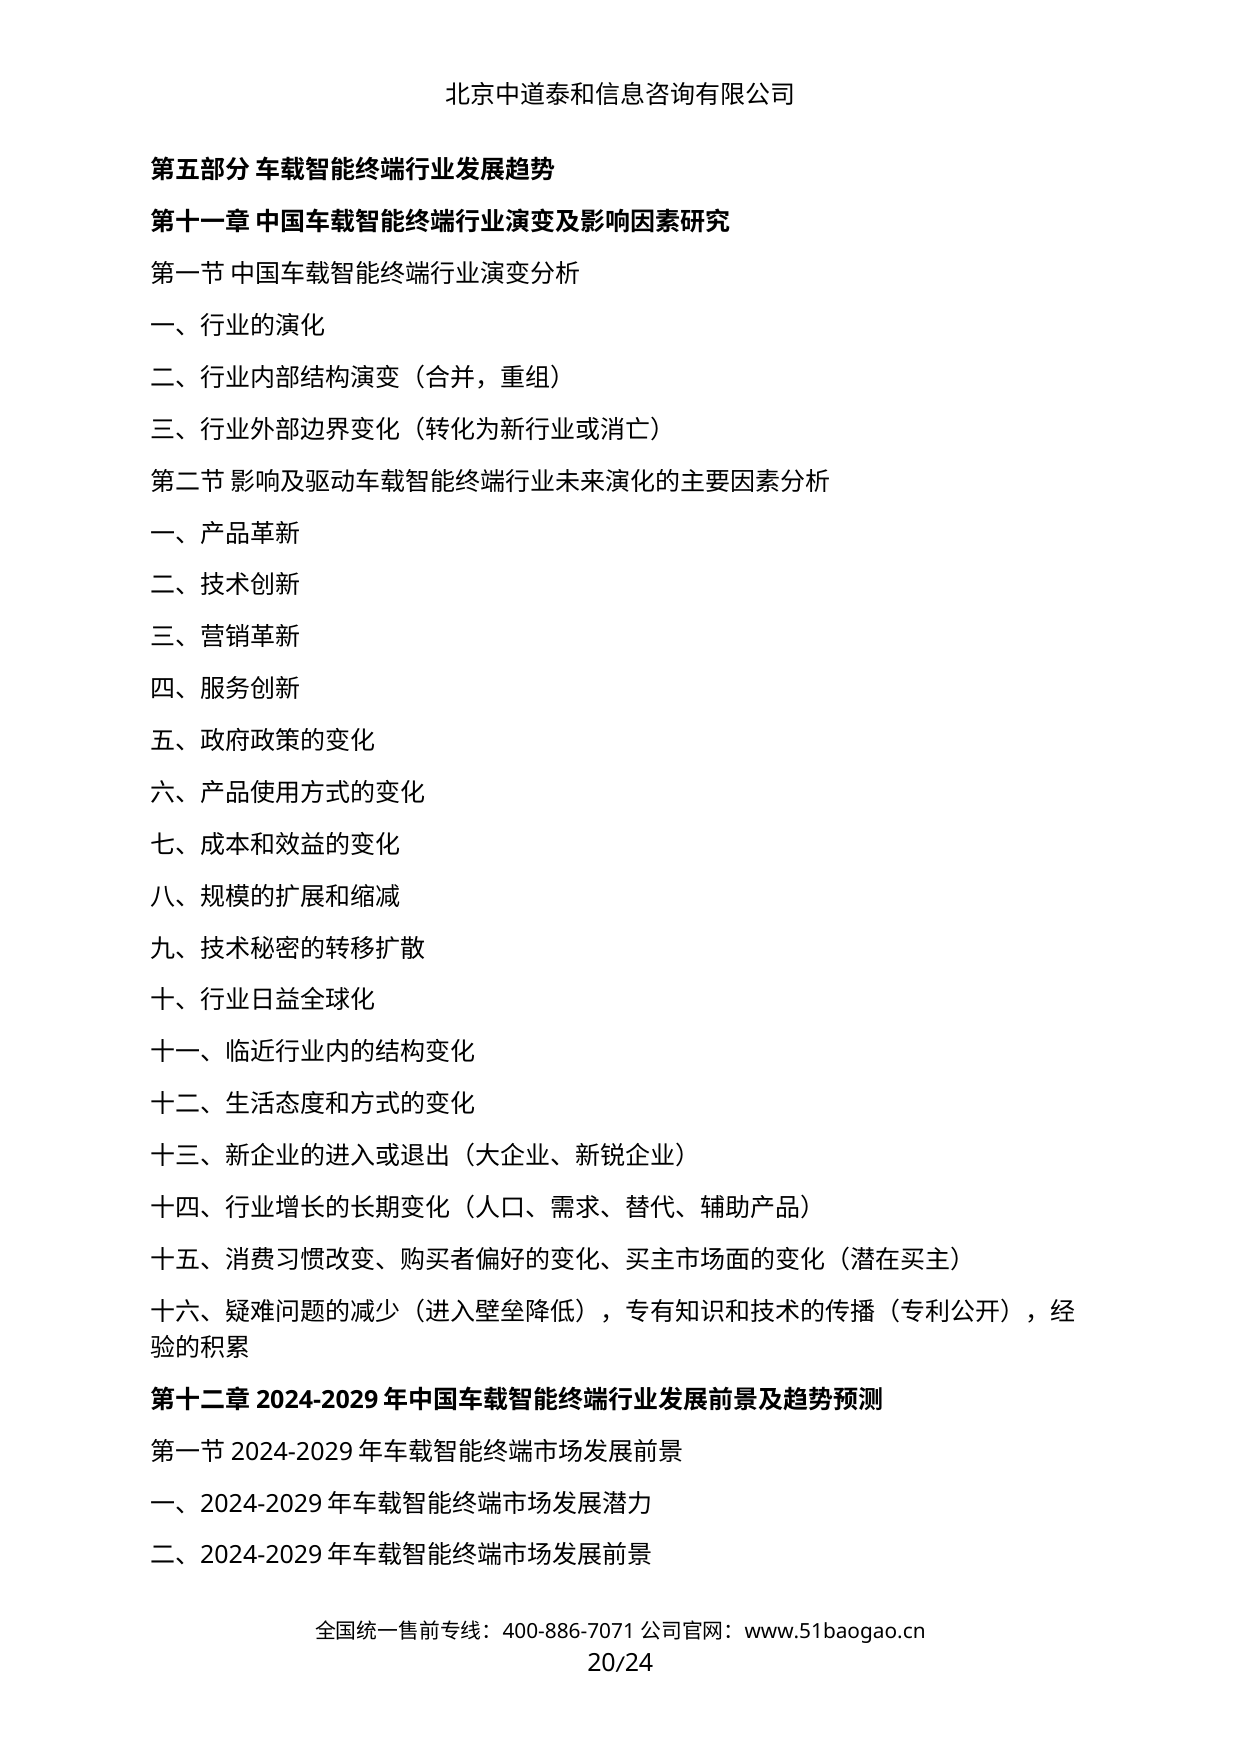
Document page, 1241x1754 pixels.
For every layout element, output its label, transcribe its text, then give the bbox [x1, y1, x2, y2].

text 一、产品革新 [150, 513, 1090, 549]
text 第一节 中国车载智能终端行业演变分析 [150, 254, 1090, 290]
text 七、成本和效益的变化 [150, 824, 1090, 861]
text 八、规模的扩展和缩减 [150, 876, 1090, 912]
text 三、营销革新 [150, 617, 1090, 653]
text 一、行业的演化 [150, 306, 1090, 342]
text 十一、临近行业内的结构变化 [150, 1032, 1090, 1068]
text 十二、生活态度和方式的变化 [150, 1084, 1090, 1120]
text 三、行业外部边界变化（转化为新行业或消亡） [150, 409, 1090, 446]
text 第五部分 车载智能终端行业发展趋势 [150, 150, 1090, 186]
text 十、行业日益全球化 [150, 980, 1090, 1016]
text 六、产品使用方式的变化 [150, 772, 1090, 809]
text 第十二章 2024-2029年中国车载智能终端行业发展前景及趋势预测 [150, 1379, 1090, 1416]
text 二、技术创新 [150, 565, 1090, 601]
text 第一节 2024-2029年车载智能终端市场发展前景 [150, 1431, 1090, 1467]
text 第十一章 中国车载智能终端行业演变及影响因素研究 [150, 202, 1090, 238]
text 一、2024-2029年车载智能终端市场发展潜力 [150, 1483, 1090, 1519]
text 十五、消费习惯改变、购买者偏好的变化、买主市场面的变化（潜在买主） [150, 1239, 1090, 1276]
text 二、2024-2029年车载智能终端市场发展前景 [150, 1535, 1090, 1571]
text 十四、行业增长的长期变化（人口、需求、替代、辅助产品） [150, 1187, 1090, 1224]
text 十三、新企业的进入或退出（大企业、新锐企业） [150, 1136, 1090, 1172]
text 第二节 影响及驱动车载智能终端行业未来演化的主要因素分析 [150, 461, 1090, 497]
text 五、政府政策的变化 [150, 721, 1090, 757]
text 十六、疑难问题的减少（进入壁垒降低），专有知识和技术的传播（专利公开），经验的积累 [150, 1291, 1090, 1364]
text 九、技术秘密的转移扩散 [150, 928, 1090, 964]
text 二、行业内部结构演变（合并，重组） [150, 357, 1090, 394]
text 四、服务创新 [150, 669, 1090, 705]
